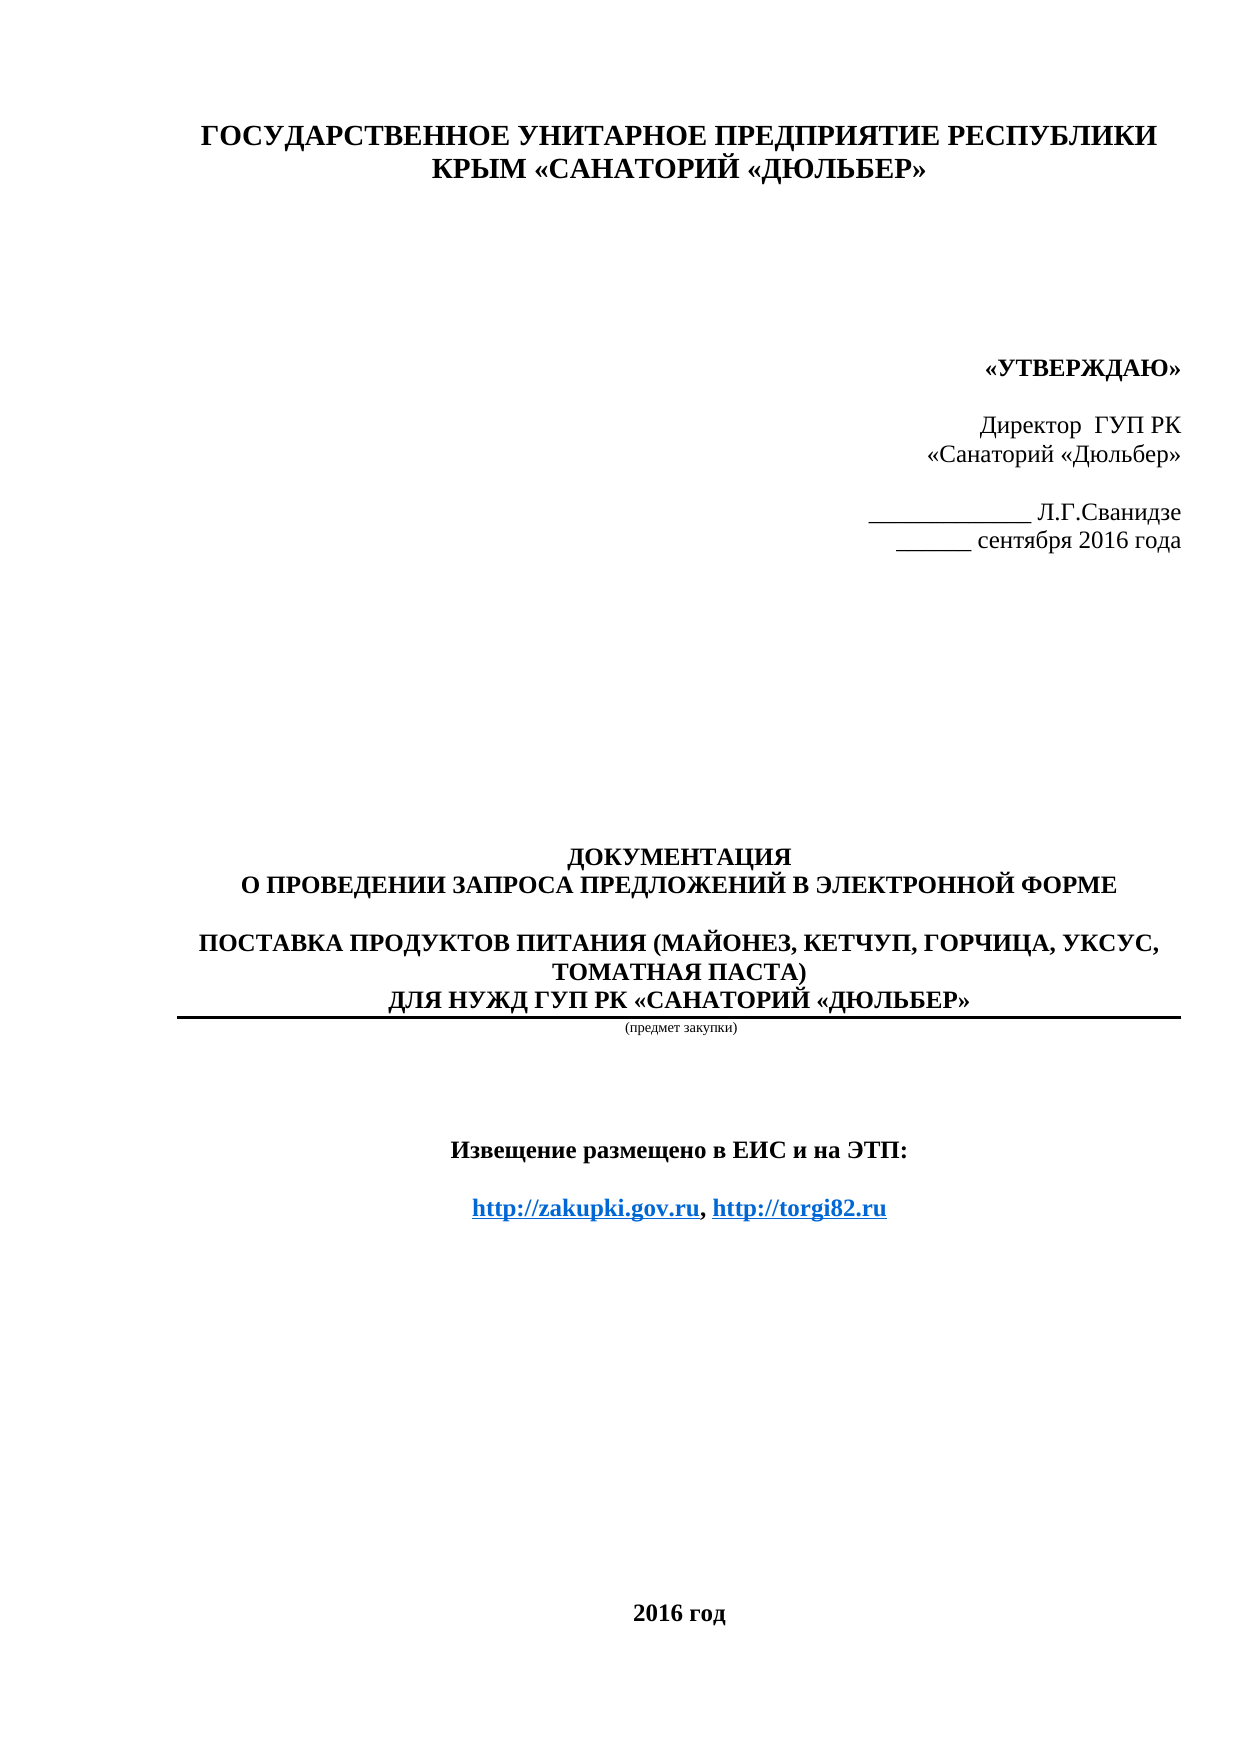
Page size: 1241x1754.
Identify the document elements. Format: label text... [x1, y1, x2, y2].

text Извещение размещено в ЕИС и на ЭТП: [177, 1135, 1181, 1163]
text ДОКУМЕНТАЦИЯ [177, 842, 1181, 870]
text «УТВЕРЖДАЮ» [177, 353, 1181, 382]
text Директор ГУП РК [177, 410, 1181, 439]
text ГОСУДАРСТВЕННОе УНИТАРНОЕ ПРЕДПРИЯТИе РЕСПУБЛИКИ КРЫМ «САНАТОРИЙ «ДЮЛЬБЕР» [177, 118, 1181, 185]
text О ПРОВЕДЕНИИ ЗАПРОСА ПРЕДЛОЖЕНИЙ В ЭЛЕКТРОННОЙ ФОРМЕ [177, 870, 1181, 899]
text (предмет закупки) [177, 1019, 1181, 1048]
text ______ сентября 2016 года [177, 525, 1181, 554]
text http://zakupki.gov.ru, http://torgi82.ru [177, 1193, 1181, 1221]
text ДЛЯ НУЖД ГУП РК «САНАТОРИЙ «ДЮЛЬБЕР» [177, 985, 1181, 1016]
text _____________ Л.Г.Сванидзе [177, 497, 1181, 525]
text «Санаторий «Дюльбер» [177, 439, 1181, 468]
text 2016 год [177, 1598, 1181, 1627]
text ПОСТАВКА ПРОДУКТОВ ПИТАНИЯ (МАЙОНЕЗ, КЕТЧУП, ГОРЧИЦА, УКСУС, ТОМАТНАЯ ПАСТА) [177, 928, 1181, 985]
